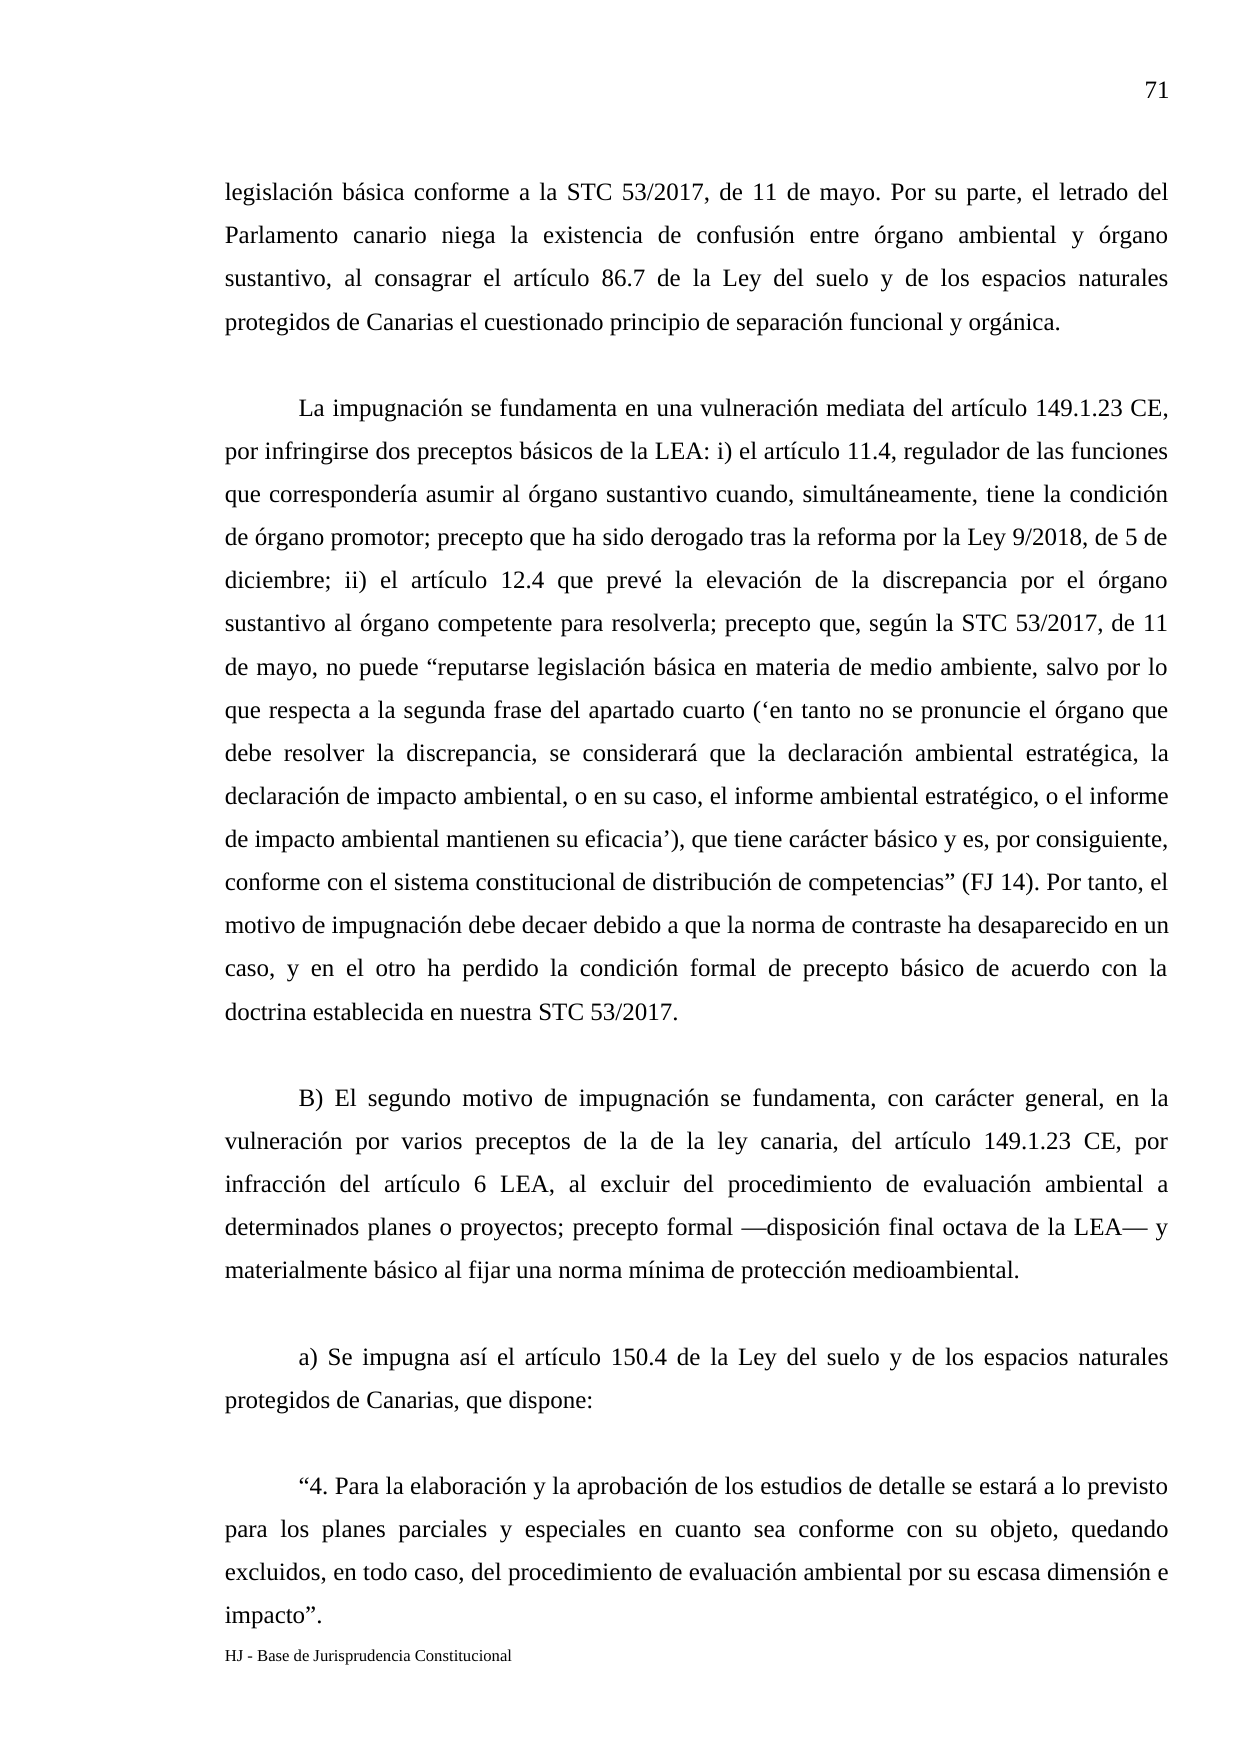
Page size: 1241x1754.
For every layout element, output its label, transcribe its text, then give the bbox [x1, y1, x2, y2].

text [224, 177, 1169, 335]
text “4. Para la elaboración y la aprobación de los estudios de detalle se estará a lo previsto para los planes parciales y especiales en cuanto sea conforme con su objeto, quedando excluidos, en todo caso, del procedimiento de evaluación ambiental por su escasa dimensión e impacto”. [224, 1471, 1169, 1629]
text La impugnación se fundamenta en una vulneración mediata del artículo 149.1.23 CE, por infringirse dos preceptos básicos de la LEA: i) el artículo 11.4, regulador de las funciones que correspondería asumir al órgano sustantivo cuando, simultáneamente, tiene la condición de órgano promotor; precepto que ha sido derogado tras la reforma por la Ley 9/2018, de 5 de diciembre; ii) el artículo 12.4 que prevé la elevación de la discrepancia por el órgano sustantivo al órgano competente para resolverla; precepto que, según la STC 53/2017, de 11 de mayo, no puede “reputarse legislación básica en materia de medio ambiente, salvo por lo que respecta a la segunda frase del apartado cuarto (‘en tanto no se pronuncie el órgano que debe resolver la discrepancia, se considerará que la declaración ambiental estratégica, la declaración de impacto ambiental, o en su caso, el informe ambiental estratégico, o el informe de impacto ambiental mantienen su eficacia’), que tiene carácter básico y es, por consiguiente, conforme con el sistema constitucional de distribución de competencias” (FJ 14). Por tanto, el motivo de impugnación debe decaer debido a que la norma de contraste ha desaparecido en un caso, y en el otro ha perdido la condición formal de precepto básico de acuerdo con la doctrina establecida en nuestra STC 53/2017. [224, 393, 1169, 1025]
text a) Se impugna así el artículo 150.4 de la Ley del suelo y de los espacios naturales protegidos de Canarias, que dispone: [224, 1342, 1169, 1413]
text B) El segundo motivo de impugnación se fundamenta, con carácter general, en la vulneración por varios preceptos de la de la ley canaria, del artículo 149.1.23 CE, por infracción del artículo 6 LEA, al excluir del procedimiento de evaluación ambiental a determinados planes o proyectos; precepto formal —disposición final octava de la LEA— y materialmente básico al fijar una norma mínima de protección medioambiental. [224, 1083, 1169, 1284]
